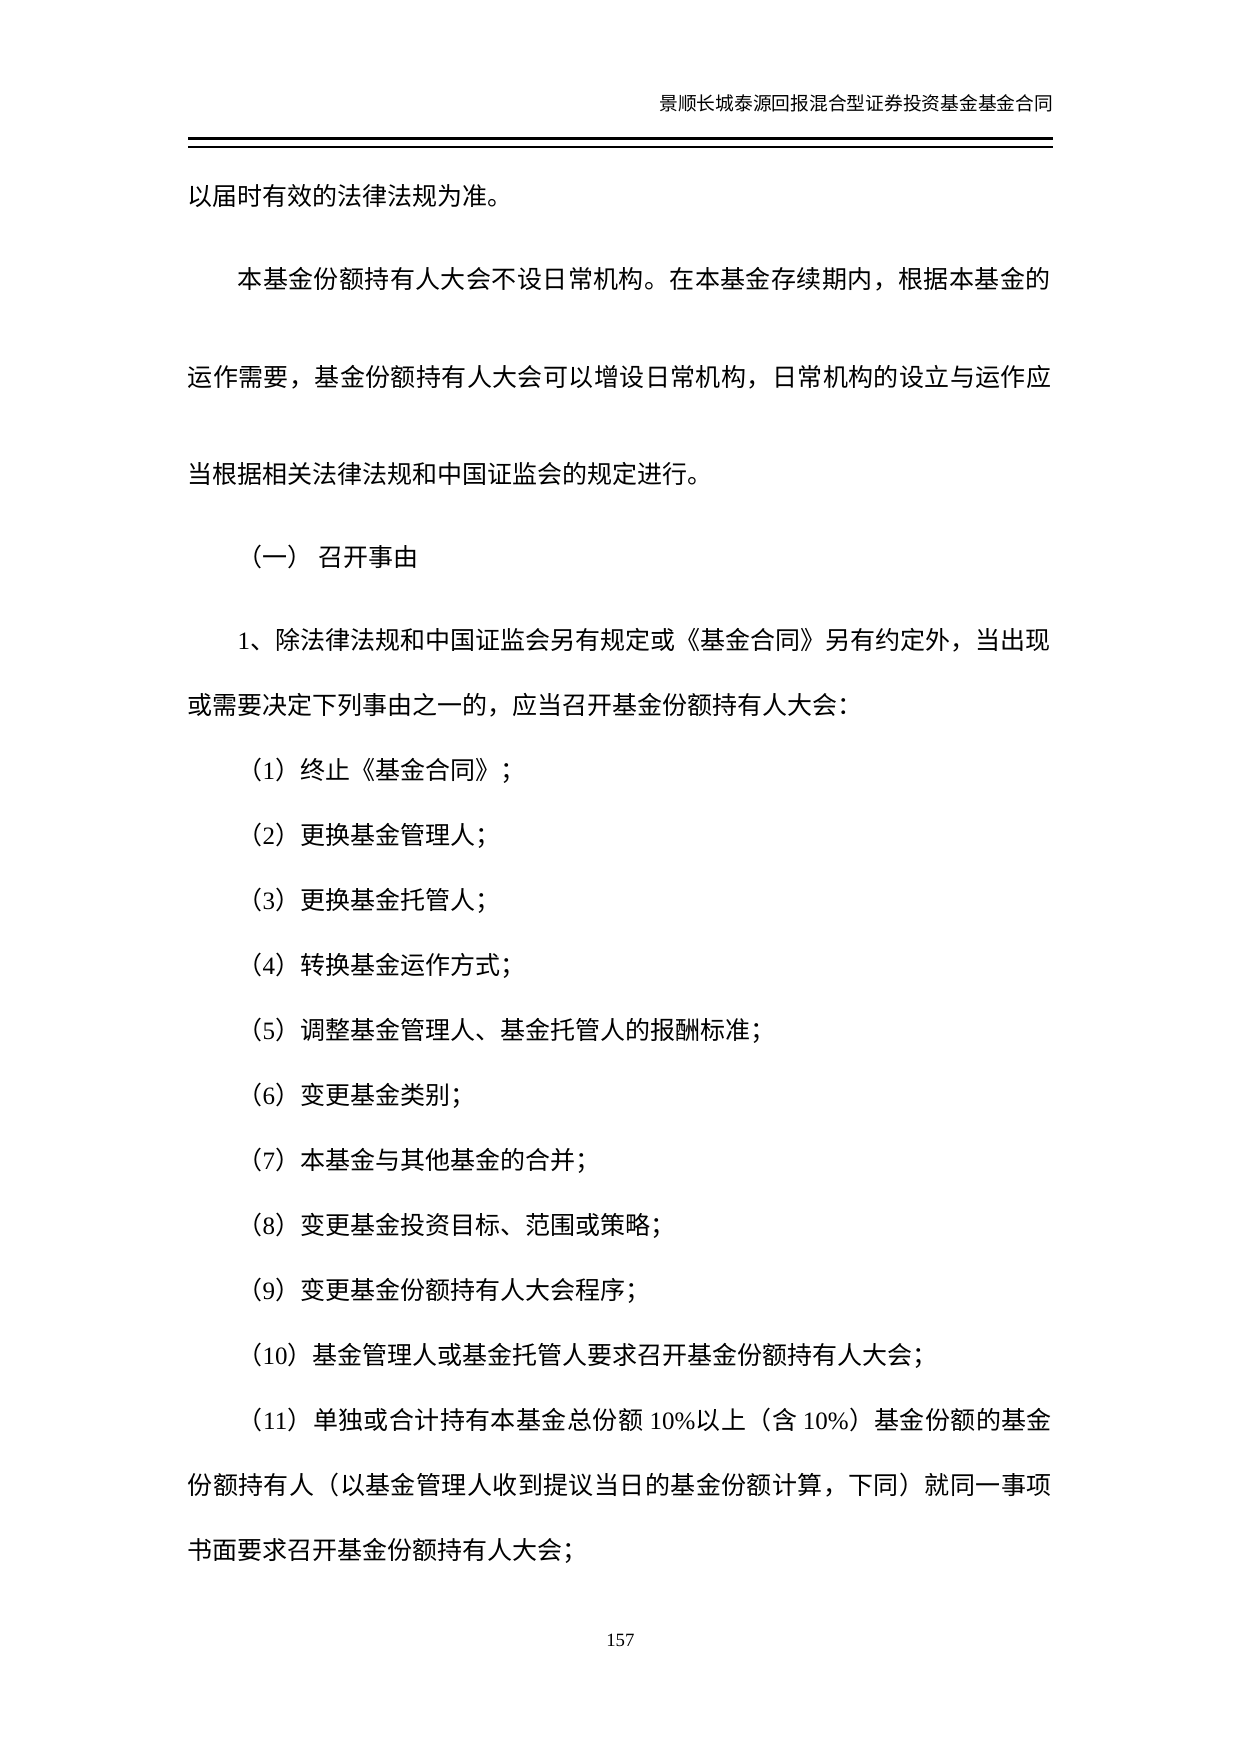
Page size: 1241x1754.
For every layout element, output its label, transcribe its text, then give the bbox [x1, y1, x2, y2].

text 1、除法律法规和中国证监会另有规定或《基金合同》另有约定外，当出现或需要决定下列事由之一的，应当召开基金份额持有人大会： [187, 606, 1053, 736]
text （2）更换基金管理人； [187, 801, 1053, 866]
text （3）更换基金托管人； [187, 866, 1053, 931]
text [187, 162, 1053, 227]
text （8）变更基金投资目标、范围或策略； [187, 1191, 1053, 1256]
text （9）变更基金份额持有人大会程序； [187, 1256, 1053, 1321]
list 召开事由 [237, 523, 1053, 588]
text （11）单独或合计持有本基金总份额10%以上（含10%）基金份额的基金份额持有人（以基金管理人收到提议当日的基金份额计算，下同）就同一事项书面要求召开基金份额持有人大会； [187, 1386, 1053, 1581]
text （5）调整基金管理人、基金托管人的报酬标准； [187, 996, 1053, 1061]
text 本基金份额持有人大会不设日常机构。在本基金存续期内，根据本基金的运作需要，基金份额持有人大会可以增设日常机构，日常机构的设立与运作应当根据相关法律法规和中国证监会的规定进行。 [187, 245, 1053, 505]
text （1）终止《基金合同》； [187, 736, 1053, 801]
text （4）转换基金运作方式； [187, 931, 1053, 996]
text （10）基金管理人或基金托管人要求召开基金份额持有人大会； [237, 1321, 1053, 1386]
text （6）变更基金类别； [187, 1061, 1053, 1126]
text （7）本基金与其他基金的合并； [187, 1126, 1053, 1191]
